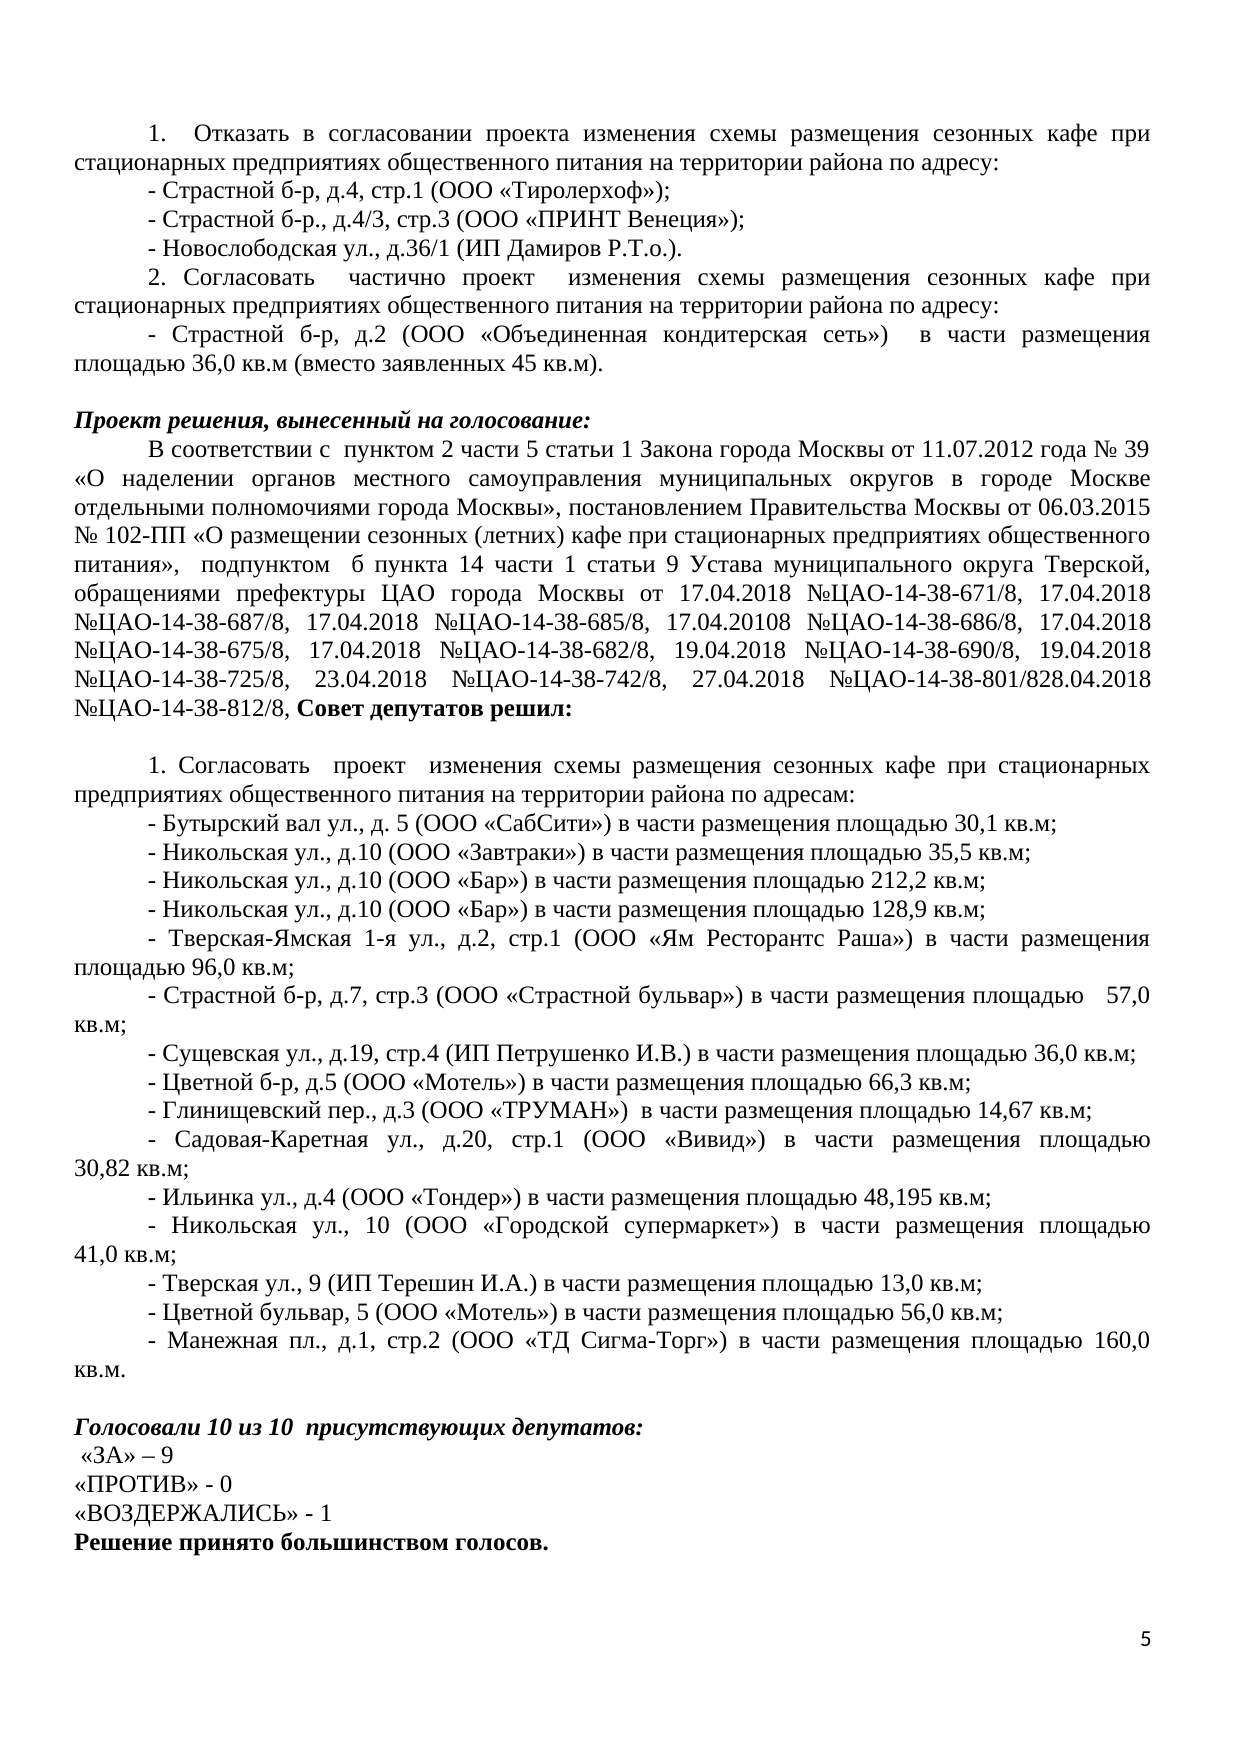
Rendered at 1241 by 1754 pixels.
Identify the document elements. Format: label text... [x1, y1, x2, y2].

text - Новослободская ул., д.36/1 (ИП Дамиров Р.Т.о.). [74, 233, 1152, 262]
text - Цветной бульвар, 5 (ООО «Мотель») в части размещения площадью 56,0 кв.м; [74, 1297, 1152, 1326]
text - Цветной б-р, д.5 (ООО «Мотель») в части размещения площадью 66,3 кв.м; [74, 1067, 1152, 1096]
text - Тверская ул., 9 (ИП Терешин И.А.) в части размещения площадью 13,0 кв.м; [74, 1268, 1152, 1297]
text 1. Согласовать проект изменения схемы размещения сезонных кафе при стационарных предприятиях общественного питания на территории района по адресам: [74, 751, 1152, 808]
text - Страстной б-р., д.4/3, стр.3 (ООО «ПРИНТ Венеция»); [74, 204, 1152, 233]
text - Манежная пл., д.1, стр.2 (ООО «ТД Сигма-Торг») в части размещения площадью 160,0 кв.м. [74, 1326, 1152, 1383]
text - Никольская ул., д.10 (ООО «Бар») в части размещения площадью 212,2 кв.м; [74, 866, 1152, 894]
text - Страстной б-р, д.4, стр.1 (ООО «Тиролерхоф»); [74, 176, 1152, 204]
text - Бутырский вал ул., д. 5 (ООО «СабСити») в части размещения площадью 30,1 кв.м; [74, 808, 1152, 837]
text - Глинищевский пер., д.3 (ООО «ТРУМАН») в части размещения площадью 14,67 кв.м; [74, 1096, 1152, 1124]
text - Страстной б-р, д.2 (ООО «Объединенная кондитерская сеть») в части размещения площадью 36,0 кв.м (вместо заявленных 45 кв.м). [74, 319, 1152, 377]
text - Садовая-Каретная ул., д.20, стр.1 (ООО «Вивид») в части размещения площадью 30,82 кв.м; [74, 1124, 1152, 1182]
text «ВОЗДЕРЖАЛИСЬ» - 1 [74, 1498, 1152, 1527]
text - Страстной б-р, д.7, стр.3 (ООО «Страстной бульвар») в части размещения площадью 57,0 кв.м; [74, 981, 1152, 1038]
text «ПРОТИВ» - 0 [74, 1469, 1152, 1498]
text 2. Согласовать частично проект изменения схемы размещения сезонных кафе при стационарных предприятиях общественного питания на территории района по адресу: [74, 262, 1152, 319]
text - Тверская-Ямская 1-я ул., д.2, стр.1 (ООО «Ям Ресторантс Раша») в части размещения площадью 96,0 кв.м; [74, 923, 1152, 981]
text Голосовали 10 из 10 присутствующих депутатов: [74, 1412, 1152, 1441]
text Решение принято большинством голосов. [74, 1527, 1152, 1556]
text - Никольская ул., д.10 (ООО «Бар») в части размещения площадью 128,9 кв.м; [74, 894, 1152, 923]
text 1. Отказать в согласовании проекта изменения схемы размещения сезонных кафе при стационарных предприятиях общественного питания на территории района по адресу: [74, 118, 1152, 176]
text - Сущевская ул., д.19, стр.4 (ИП Петрушенко И.В.) в части размещения площадью 36,0 кв.м; [74, 1038, 1152, 1067]
text - Никольская ул., д.10 (ООО «Завтраки») в части размещения площадью 35,5 кв.м; [74, 837, 1152, 866]
text - Никольская ул., 10 (ООО «Городской супермаркет») в части размещения площадью 41,0 кв.м; [74, 1211, 1152, 1268]
text - Ильинка ул., д.4 (ООО «Тондер») в части размещения площадью 48,195 кв.м; [74, 1182, 1152, 1211]
text «ЗА» – 9 [74, 1441, 1152, 1469]
text Проект решения, вынесенный на голосование: [74, 406, 1152, 434]
text В соответствии с пунктом 2 части 5 статьи 1 Закона города Москвы от 11.07.2012 года № 39 «О наделении органов местного самоуправления муниципальных округов в городе Москве отдельными полномочиями города Москвы», постановлением Правительства Москвы от 06.03.2015 № 102-ПП «О размещении сезонных (летних) кафе при стационарных предприятиях общественного питания», подпунктом б пункта 14 части 1 статьи 9 Устава муниципального округа Тверской, обращениями префектуры ЦАО города Москвы от 17.04.2018 №ЦАО-14-38-671/8, 17.04.2018 №ЦАО-14-38-687/8, 17.04.2018 №ЦАО-14-38-685/8, 17.04.20108 №ЦАО-14-38-686/8, 17.04.2018 №ЦАО-14-38-675/8, 17.04.2018 №ЦАО-14-38-682/8, 19.04.2018 №ЦАО-14-38-690/8, 19.04.2018 №ЦАО-14-38-725/8, 23.04.2018 №ЦАО-14-38-742/8, 27.04.2018 №ЦАО-14-38-801/828.04.2018 №ЦАО-14-38-812/8, Совет депутатов решил: [74, 434, 1152, 722]
